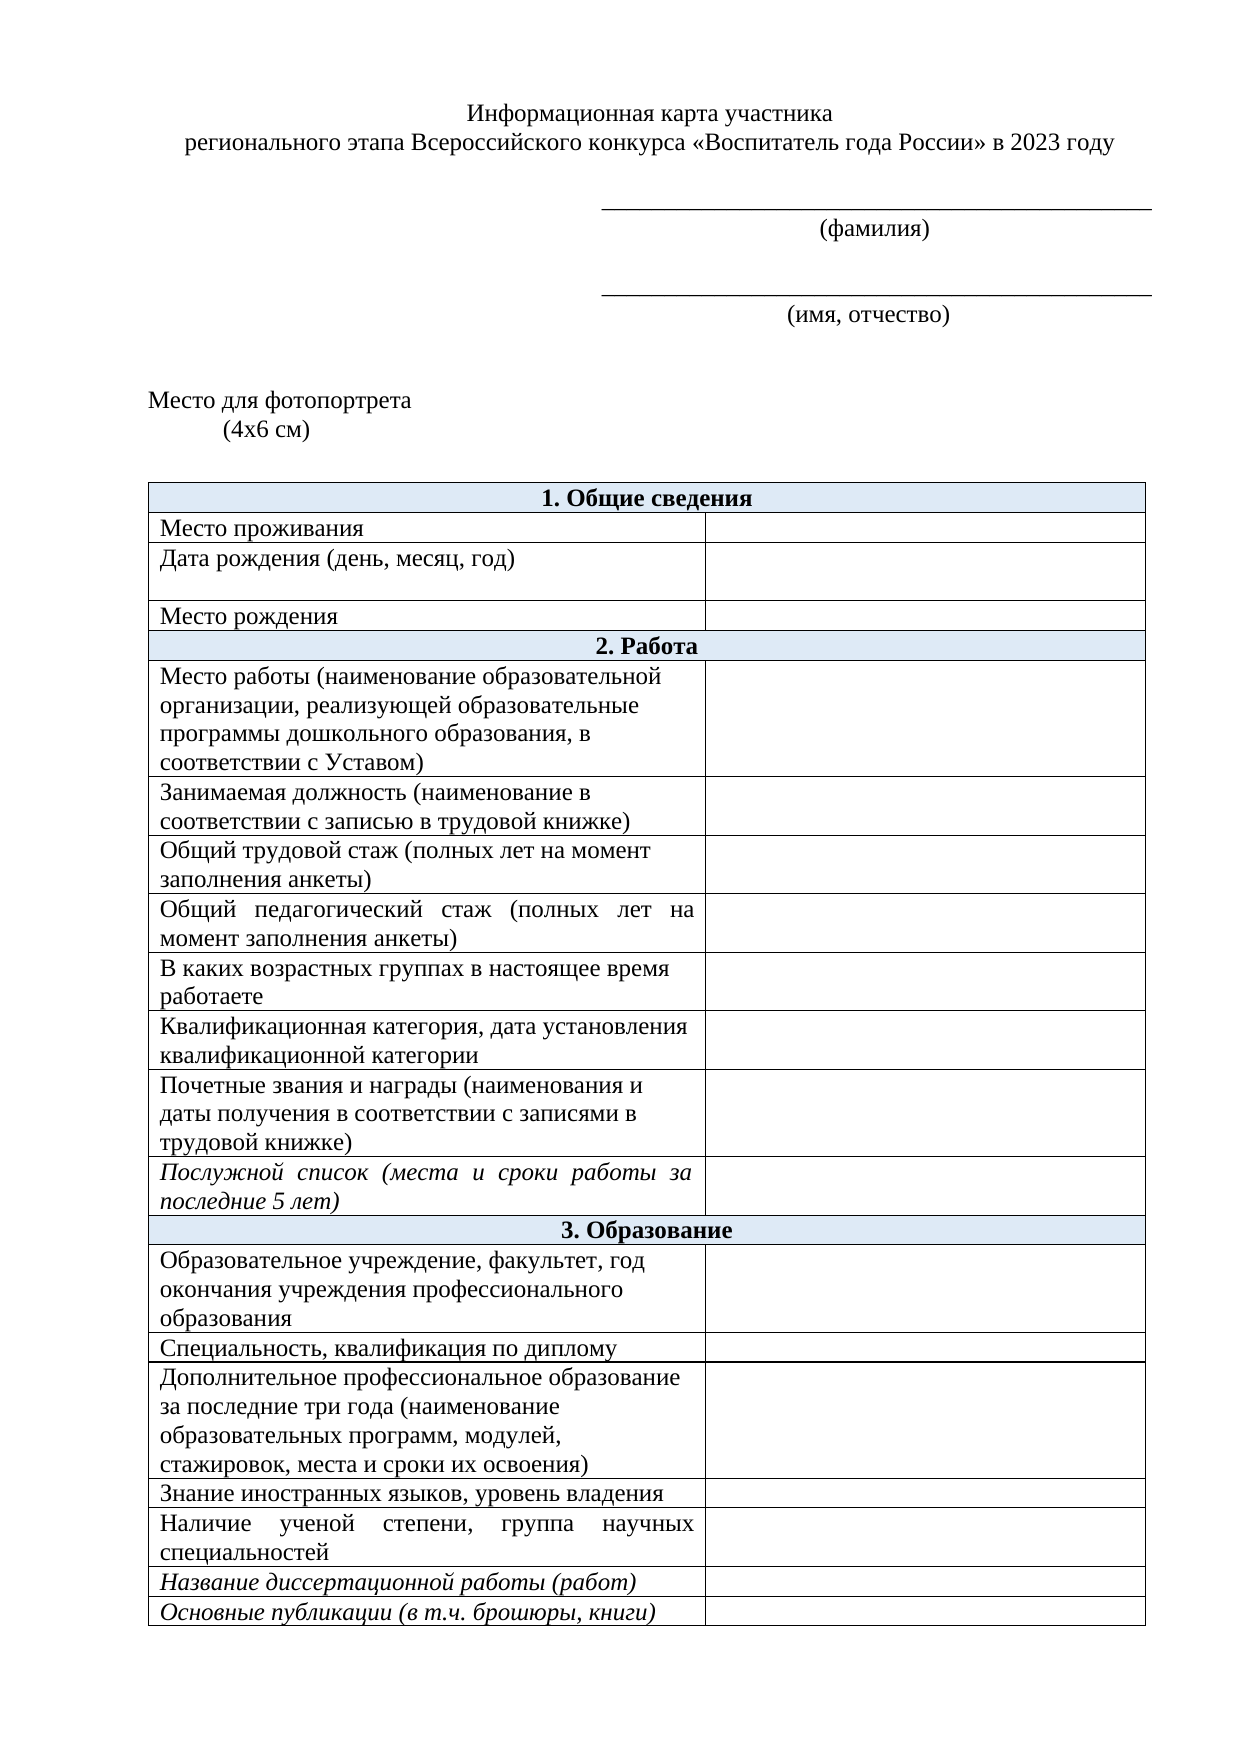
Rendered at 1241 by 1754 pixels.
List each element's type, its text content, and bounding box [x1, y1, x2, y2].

table_header 1. Общие сведения [149, 483, 1145, 512]
list (4x6 см) [148, 414, 1152, 443]
table_cell Место работы (наименование образовательной организации, реализующей образовательные программы дошкольного образования, в соответствии с Уставом) [149, 661, 705, 776]
table_cell Образовательное учреждение, факультет, год окончания учреждения профессионального образования [149, 1245, 705, 1332]
table_cell [706, 513, 1145, 542]
table_cell В каких возрастных группах в настоящее время работаете [149, 953, 705, 1010]
table_cell 3. Образование [149, 1216, 1145, 1244]
table_cell [706, 661, 1145, 776]
table_cell [706, 1333, 1145, 1361]
table_cell Место проживания [149, 513, 705, 542]
table_cell Квалификационная категория, дата установления квалификационной категории [149, 1011, 705, 1069]
table_cell Специальность, квалификация по диплому [149, 1333, 705, 1361]
table_cell [706, 1479, 1145, 1507]
table_cell [706, 836, 1145, 893]
list (имя, отчество) [148, 299, 1152, 328]
table_cell Дополнительное профессиональное образование за последние три года (наименование образовательных программ, модулей, стажировок, места и сроки их освоения) [149, 1363, 705, 1477]
table_cell [706, 1363, 1145, 1477]
table_cell Послужной список (места и сроки работы за последние 5 лет) [149, 1157, 705, 1214]
table_cell Занимаемая должность (наименование в соответствии с записью в трудовой книжке) [149, 777, 705, 834]
table_cell Общий педагогический стаж (полных лет на момент заполнения анкеты) [149, 894, 705, 952]
list регионального этапа Всероссийского конкурса «Воспитатель года России» в 2023 году [148, 127, 1152, 156]
table_cell [706, 1070, 1145, 1156]
table_cell [706, 1245, 1145, 1332]
table_cell [706, 1508, 1145, 1566]
table_cell [706, 777, 1145, 834]
table_cell Дата рождения (день, месяц, год) [149, 543, 705, 600]
table_cell [706, 1011, 1145, 1069]
table_cell [706, 953, 1145, 1010]
table_cell [706, 1567, 1145, 1596]
list Информационная карта участника [148, 98, 1152, 127]
list (фамилия) [148, 213, 1152, 242]
table_cell [706, 601, 1145, 630]
list ____________________________________________ [148, 271, 1152, 299]
table_cell Общий трудовой стаж (полных лет на момент заполнения анкеты) [149, 836, 705, 893]
table_cell Наличие ученой степени, группа научных специальностей [149, 1508, 705, 1566]
list Место для фотопортрета [148, 386, 1152, 414]
table_cell Название диссертационной работы (работ) [149, 1567, 705, 1596]
table_cell [706, 1597, 1145, 1625]
table_cell Почетные звания и награды (наименования и даты получения в соответствии с записями в трудовой книжке) [149, 1070, 705, 1156]
list ____________________________________________ [148, 184, 1152, 213]
table_cell Основные публикации (в т.ч. брошюры, книги) [149, 1597, 705, 1625]
table_cell Знание иностранных языков, уровень владения [149, 1479, 705, 1507]
table_cell [706, 1157, 1145, 1214]
table_cell Место рождения [149, 601, 705, 630]
table_cell [706, 543, 1145, 600]
table_cell 2. Работа [149, 631, 1145, 660]
table_cell [706, 894, 1145, 952]
